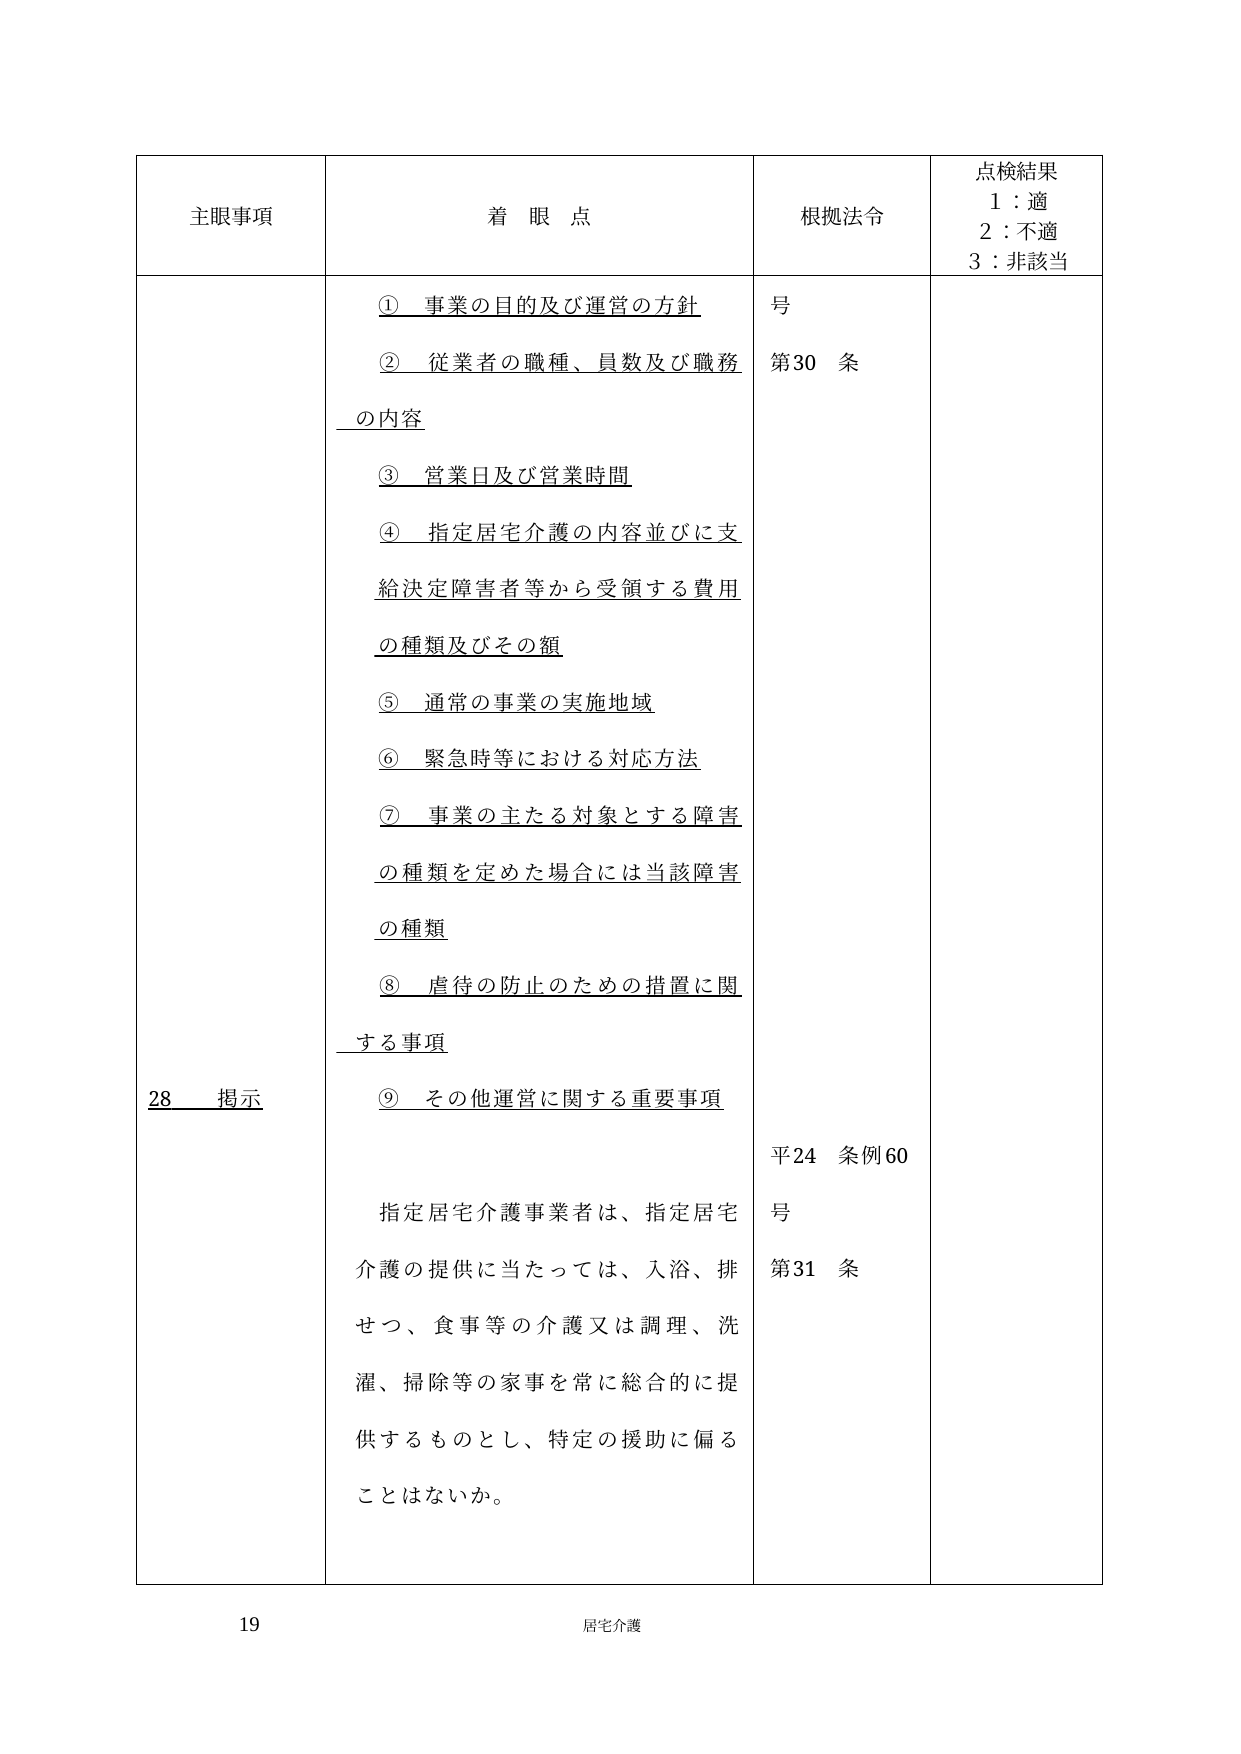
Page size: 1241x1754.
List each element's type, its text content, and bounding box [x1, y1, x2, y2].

table_cell [931, 276, 1102, 1584]
table_header 着 眼 点 [326, 156, 753, 275]
table_header 根拠法令 [754, 156, 930, 275]
table_header 点検結果 １：適 ２：不適 ３：非該当 [931, 156, 1102, 275]
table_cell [754, 276, 930, 1584]
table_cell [137, 276, 325, 1584]
table_header 主眼事項 [137, 156, 325, 275]
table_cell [326, 276, 753, 1584]
